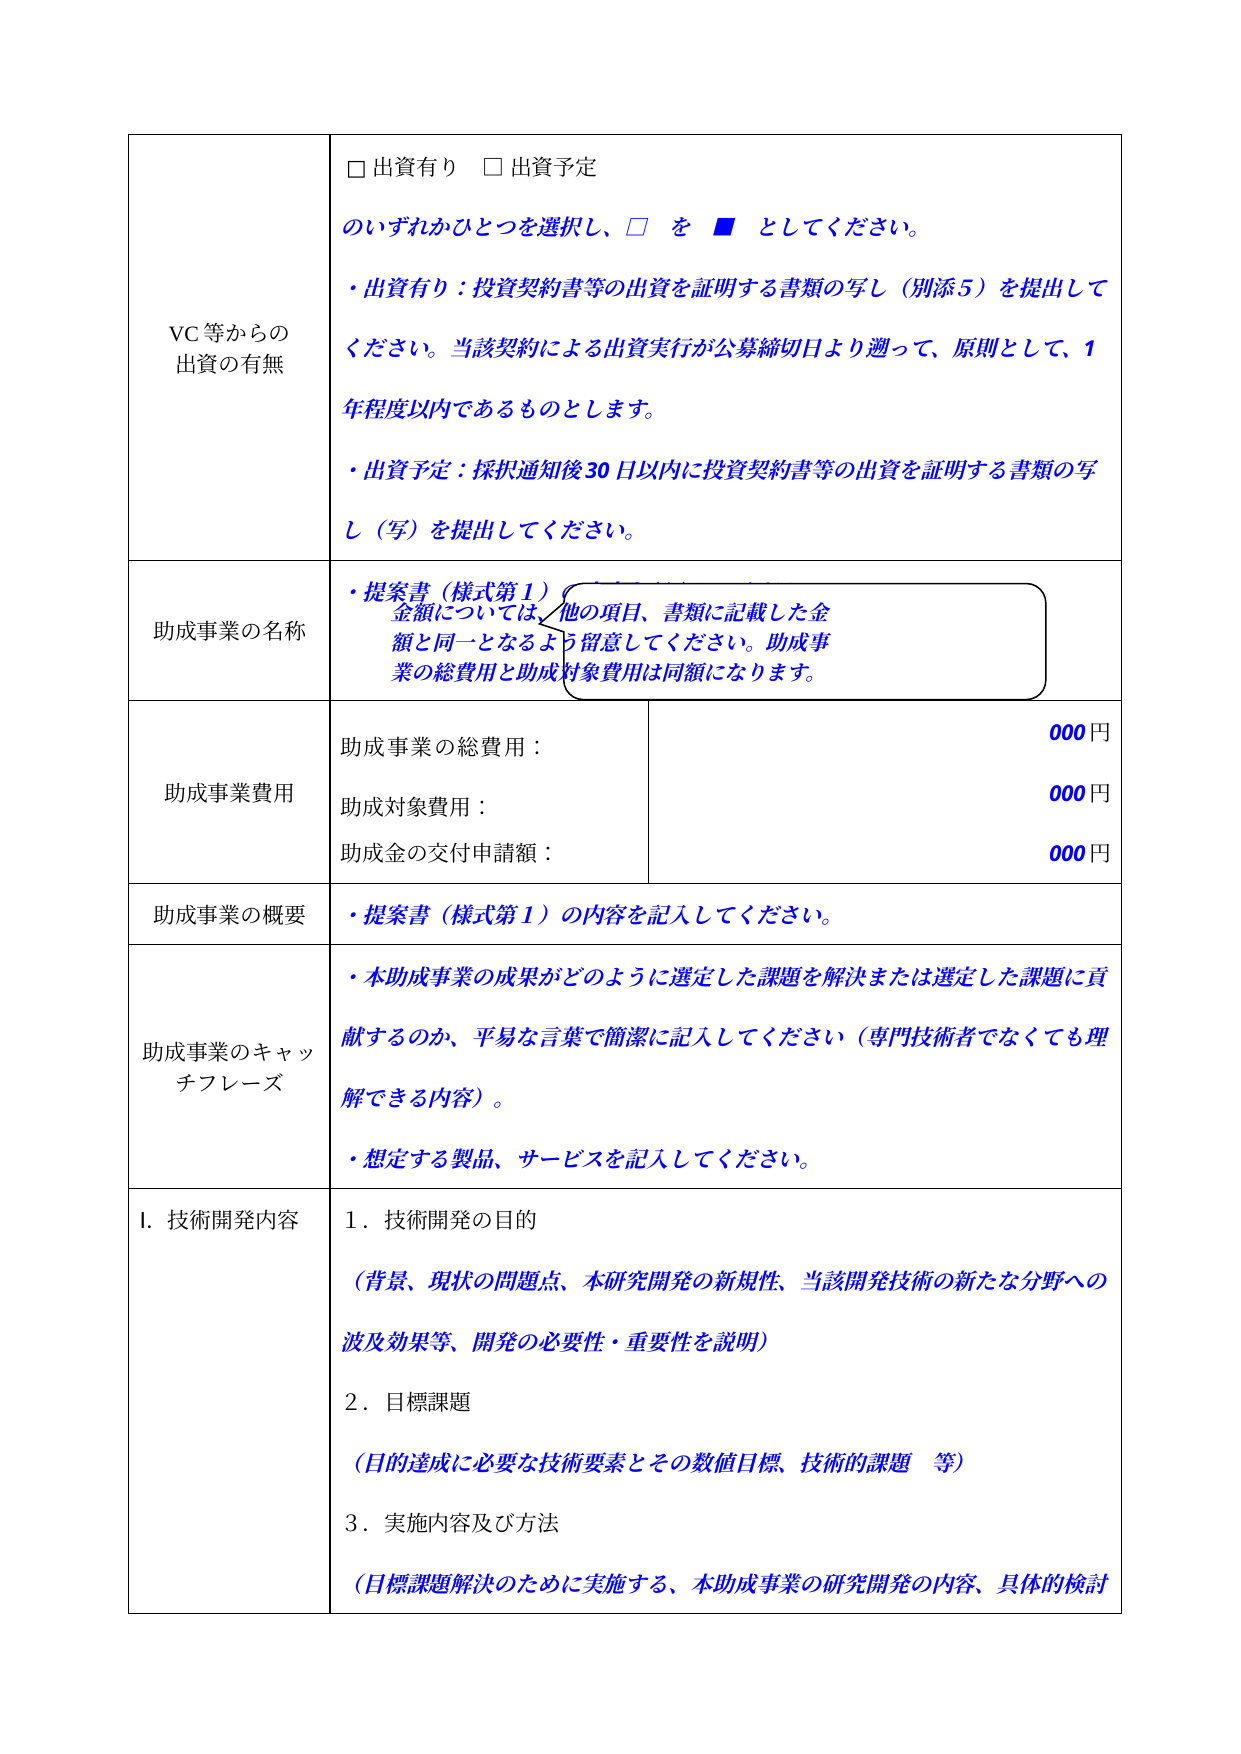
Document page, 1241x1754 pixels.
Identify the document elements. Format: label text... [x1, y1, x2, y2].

table_cell 助成事業の概要 [129, 884, 329, 944]
table_cell ・提案書（様式第１）の内容を記入してください。 [331, 884, 1121, 944]
table_cell ・本助成事業の成果がどのように選定した課題を解決または選定した課題に貢献するのか、平易な言葉で簡潔に記入してください（専門技術者でなくても理解できる内容）。 ・想定する製品、サービスを記入してください。 [331, 945, 1121, 1188]
table_cell 助成事業のキャッチフレーズ [129, 945, 329, 1188]
table_cell ・提案書（様式第１）の内容を記入してください。 [331, 561, 1121, 700]
table_cell 助成事業の名称 [129, 561, 329, 700]
table_cell 助成事業費用 [129, 701, 329, 883]
table_cell 000円 000円 000円 [649, 701, 1121, 883]
table_cell Ⅰ．技術開発内容 [129, 1189, 329, 1613]
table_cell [331, 1189, 1121, 1613]
table_cell 助成事業の総費用： 助成対象費用： 助成金の交付申請額： [331, 701, 648, 883]
table_cell VC等からの 出資の有無 [129, 135, 329, 559]
table_cell □ 出資有り □ 出資予定 のいずれかひとつを選択し、□ を ■ としてください。 ・出資有り：投資契約書等の出資を証明する書類の写し（別添５）を提出してください。当該契約による出資実行が公募締切日より遡って、原則として、1年程度以内であるものとします。 ・出資予定：採択通知後30日以内に投資契約書等の出資を証明する書類の写し（写）を提出してください。 [331, 135, 1121, 559]
